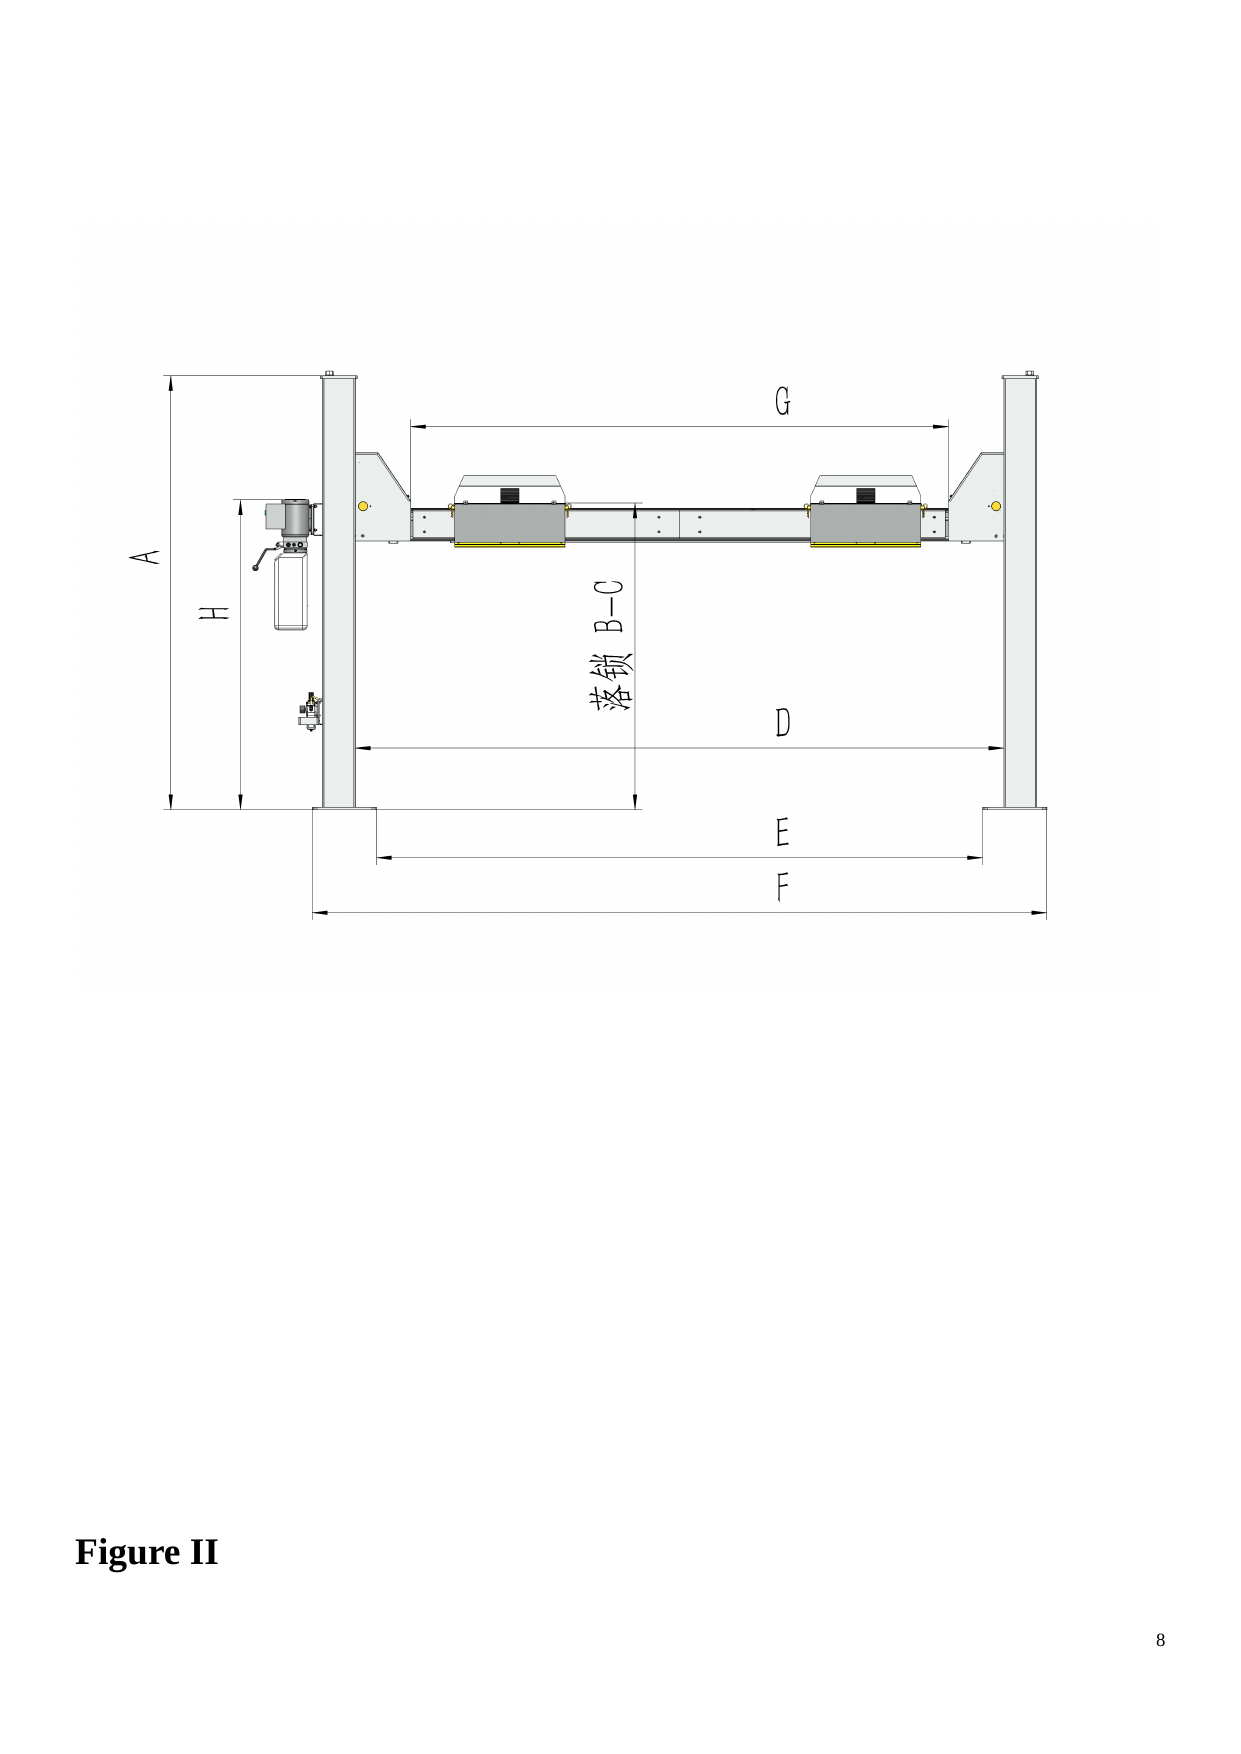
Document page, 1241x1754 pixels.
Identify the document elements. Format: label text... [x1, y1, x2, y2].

text Figure II [75, 1518, 1165, 1583]
picture [75, 218, 1165, 989]
